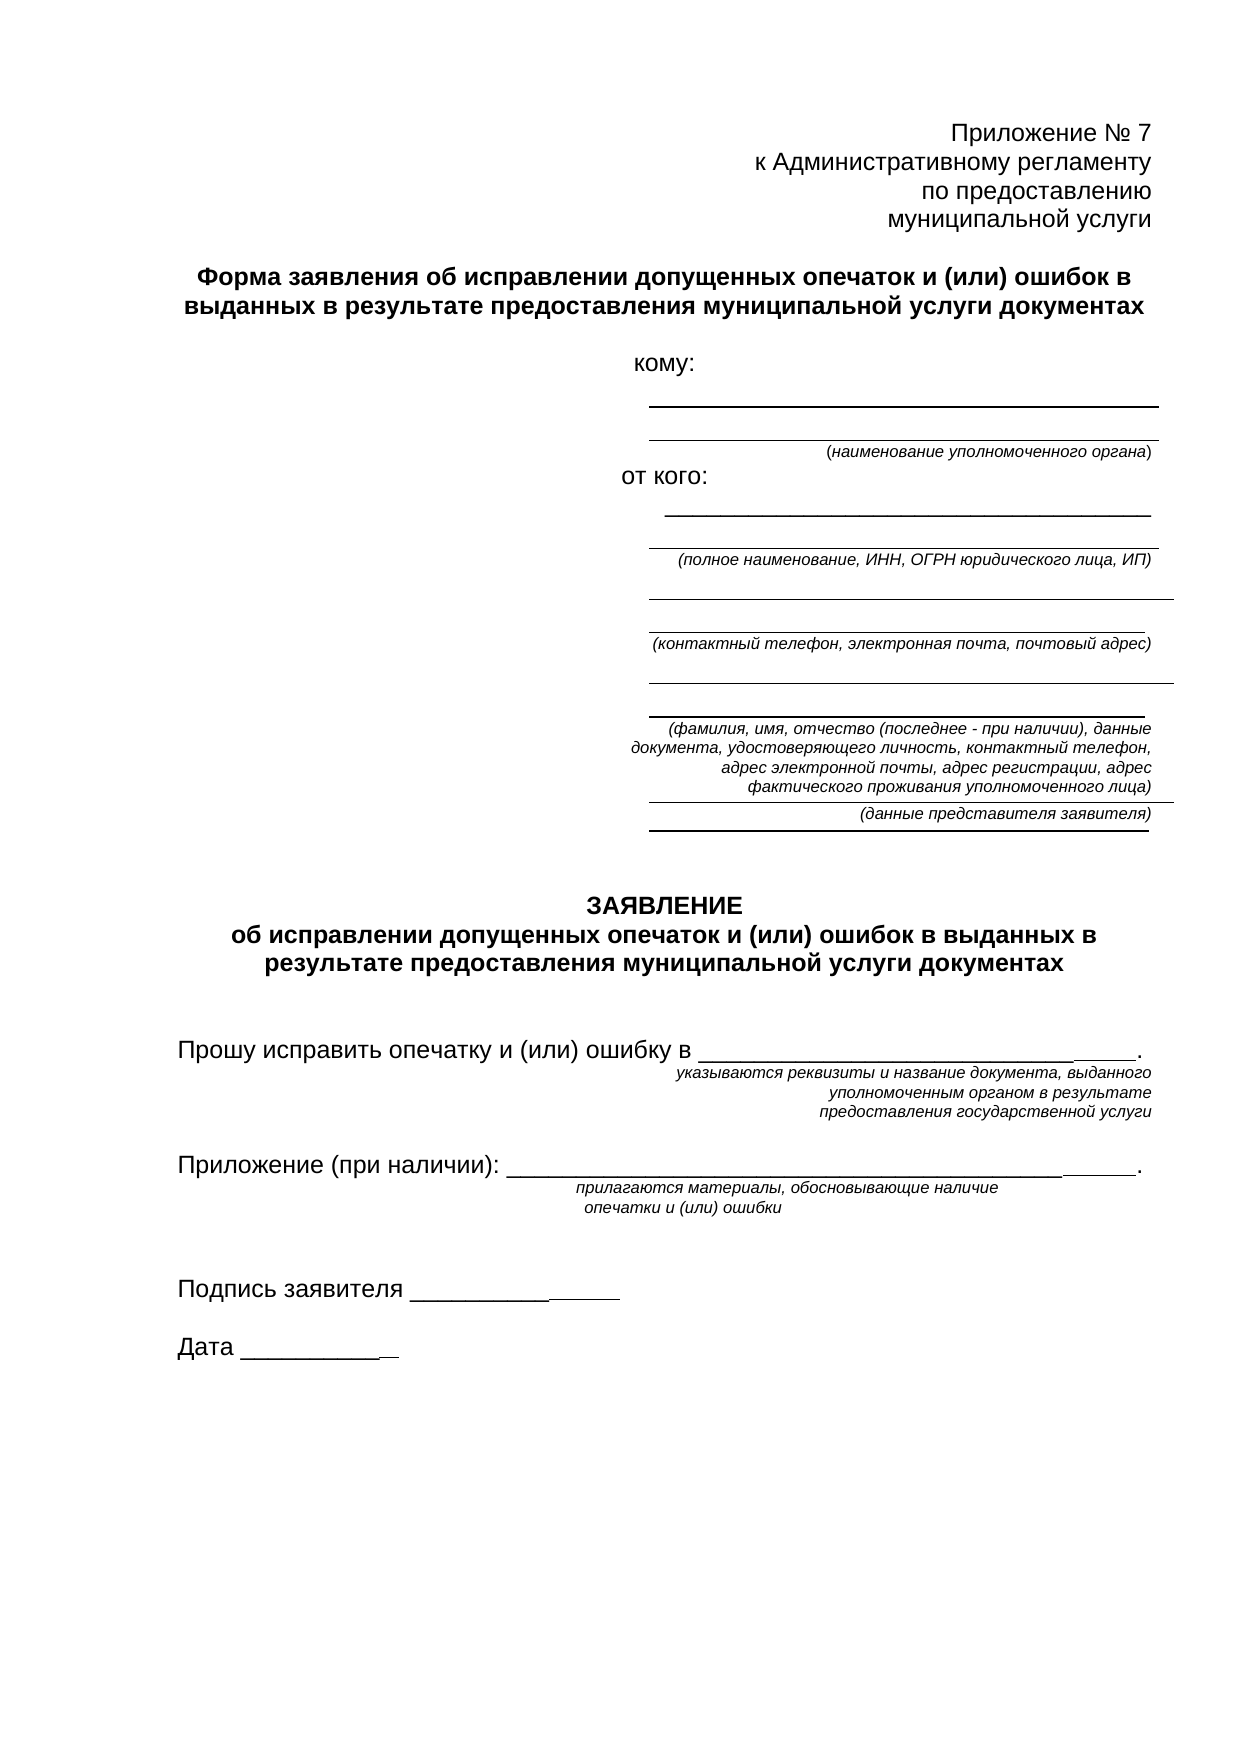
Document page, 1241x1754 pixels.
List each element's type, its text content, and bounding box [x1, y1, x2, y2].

text предоставления государственной услуги [177, 1102, 1152, 1121]
text Подпись заявителя __________ [177, 1274, 1152, 1303]
text по предоставлению [177, 176, 1152, 204]
text от кого: [177, 461, 1152, 489]
text об исправлении допущенных опечаток и (или) ошибок в выданных в результате предоставления муниципальной услуги документах [177, 919, 1152, 977]
text Приложение (при наличии): ________________________________________ . [177, 1149, 1152, 1178]
text (фамилия, имя, отчество (последнее - при наличии), данные [177, 713, 1152, 738]
text опечатки и (или) ошибки [177, 1197, 1152, 1217]
text указываются реквизиты и название документа, выданного [177, 1063, 1152, 1082]
text фактического проживания уполномоченного лица) [177, 777, 1152, 796]
text Дата __________ [177, 1332, 1152, 1360]
text Форма заявления об исправлении допущенных опечаток и (или) ошибок в выданных в результате предоставления муниципальной услуги документах [177, 262, 1152, 319]
text (полное наименование, ИНН, ОГРН юридического лица, ИП) [177, 547, 1152, 569]
text (контактный телефон, электронная почта, почтовый адрес) [177, 630, 1152, 653]
text Прошу исправить опечатку и (или) ошибку в ___________________________ . [177, 1034, 1152, 1063]
text (данные представителя заявителя) [177, 796, 1152, 823]
text прилагаются материалы, обосновывающие наличие [177, 1178, 1152, 1197]
text ЗАЯВЛЕНИЕ [177, 891, 1152, 919]
text уполномоченным органом в результате [177, 1082, 1152, 1102]
text Приложение № 7 [177, 118, 1152, 147]
text документа, удостоверяющего личность, контактный телефон, [177, 738, 1152, 757]
text муниципальной услуги [177, 204, 1152, 233]
text (наименование уполномоченного органа) [177, 438, 1152, 461]
text ___________________________________ [177, 489, 1152, 518]
text адрес электронной почты, адрес регистрации, адрес [177, 757, 1152, 777]
text кому: [177, 348, 1152, 377]
text к Административному регламенту [177, 147, 1152, 176]
